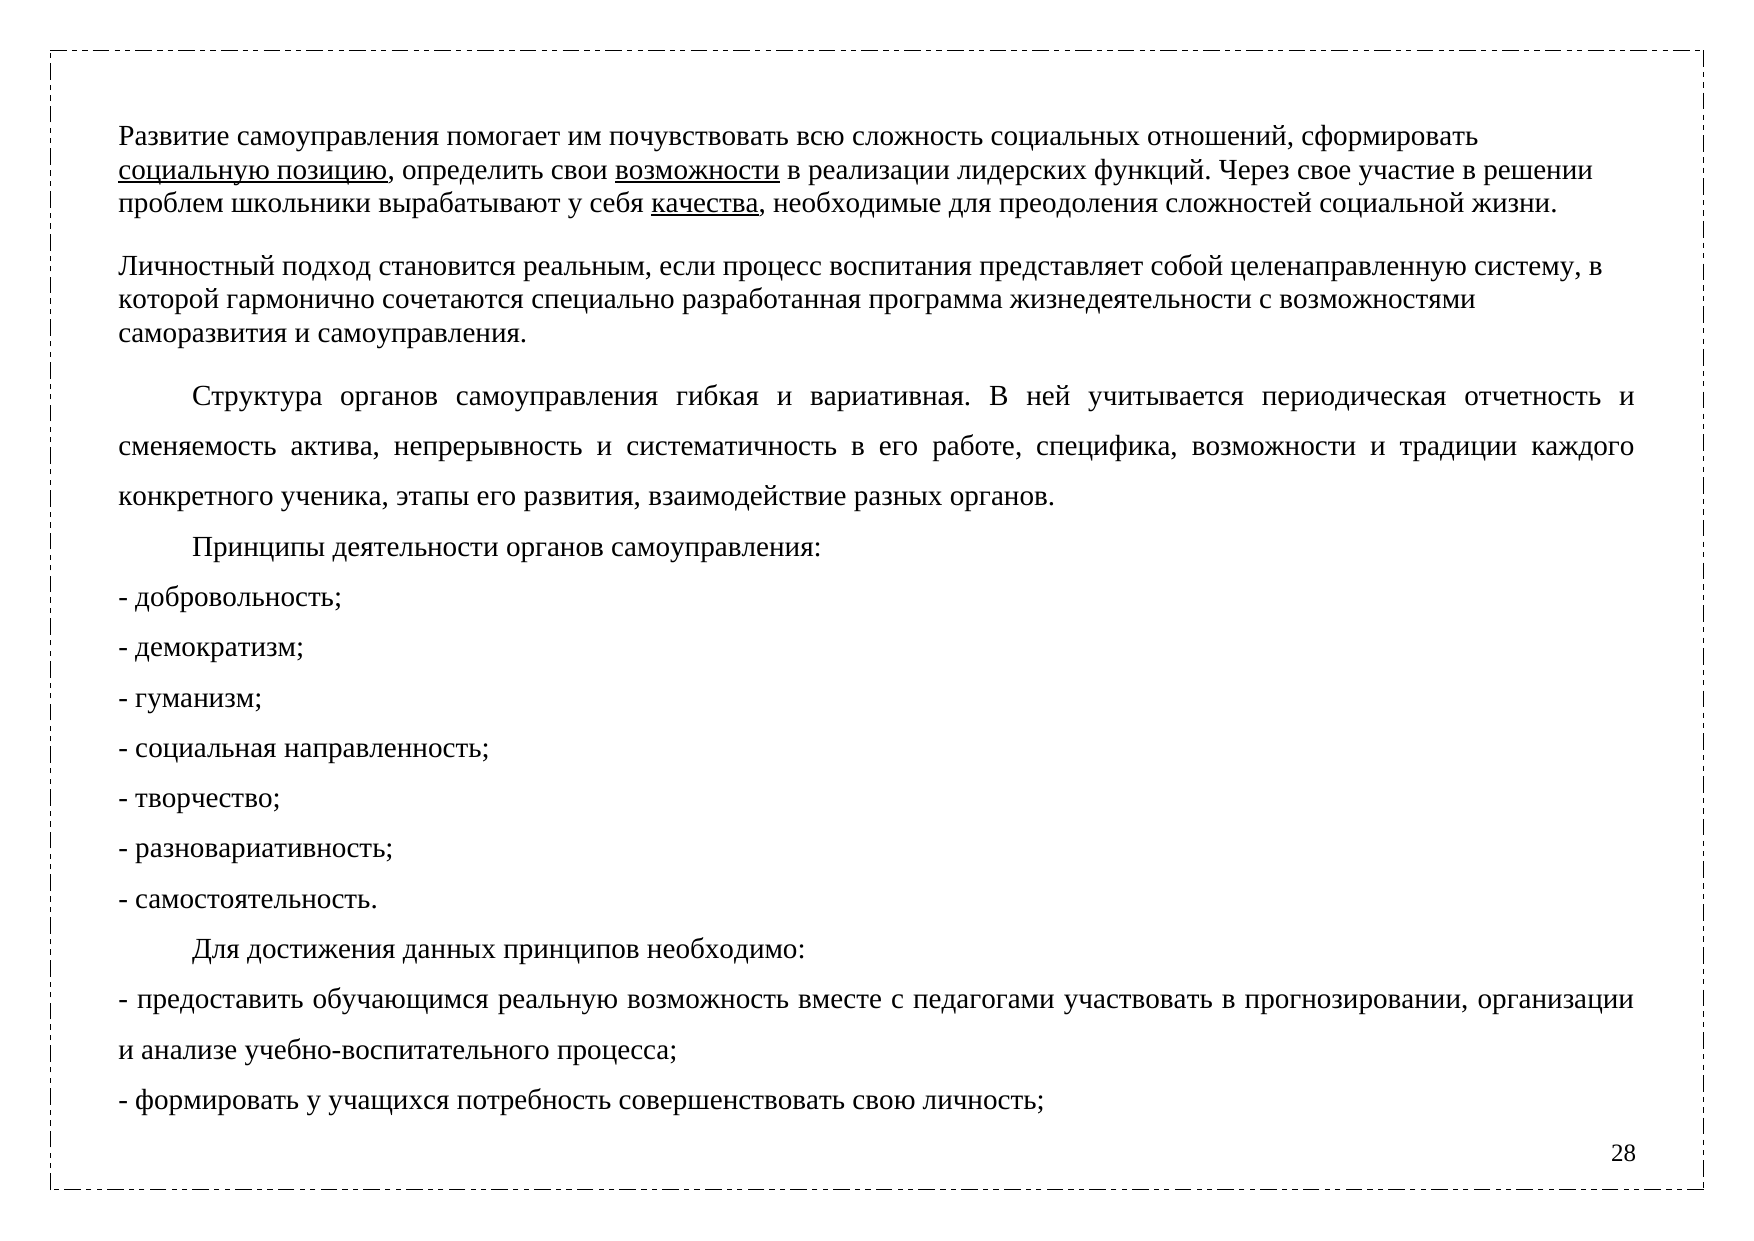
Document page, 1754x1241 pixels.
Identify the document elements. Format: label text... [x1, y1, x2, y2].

text - формировать у учащихся потребность совершенствовать свою личность; [118, 1082, 1636, 1116]
text - демократизм; [118, 629, 1636, 663]
text Личностный подход становится реальным, если процесс воспитания представляет собой целенаправленную систему, в которой гармонично сочетаются специально разработанная программа жизнедеятельности с возможностями саморазвития и самоуправления. [118, 248, 1636, 349]
text - предоставить обучающимся реальную возможность вместе с педагогами участвовать в прогнозировании, организации и анализе учебно-воспитательного процесса; [118, 982, 1636, 1065]
text - гуманизм; [118, 680, 1636, 713]
text - творчество; [118, 780, 1636, 814]
text Развитие самоуправления помогает им почувствовать всю сложность социальных отношений, сформировать социальную позицию, определить свои возможности в реализации лидерских функций. Через свое участие в решении проблем школьники вырабатывают у себя качества, необходимые для преодоления сложностей социальной жизни. [118, 118, 1636, 219]
text - социальная направленность; [118, 730, 1636, 763]
text - разновариативность; [118, 831, 1636, 864]
text - самостоятельность. [118, 881, 1636, 914]
text Принципы деятельности органов самоуправления: [118, 529, 1636, 562]
text Для достижения данных принципов необходимо: [118, 931, 1636, 965]
text - добровольность; [118, 579, 1636, 613]
text Структура органов самоуправления гибкая и вариативная. В ней учитывается периодическая отчетность и сменяемость актива, непрерывность и систематичность в его работе, специфика, возможности и традиции каждого конкретного ученика, этапы его развития, взаимодействие разных органов. [118, 378, 1636, 512]
